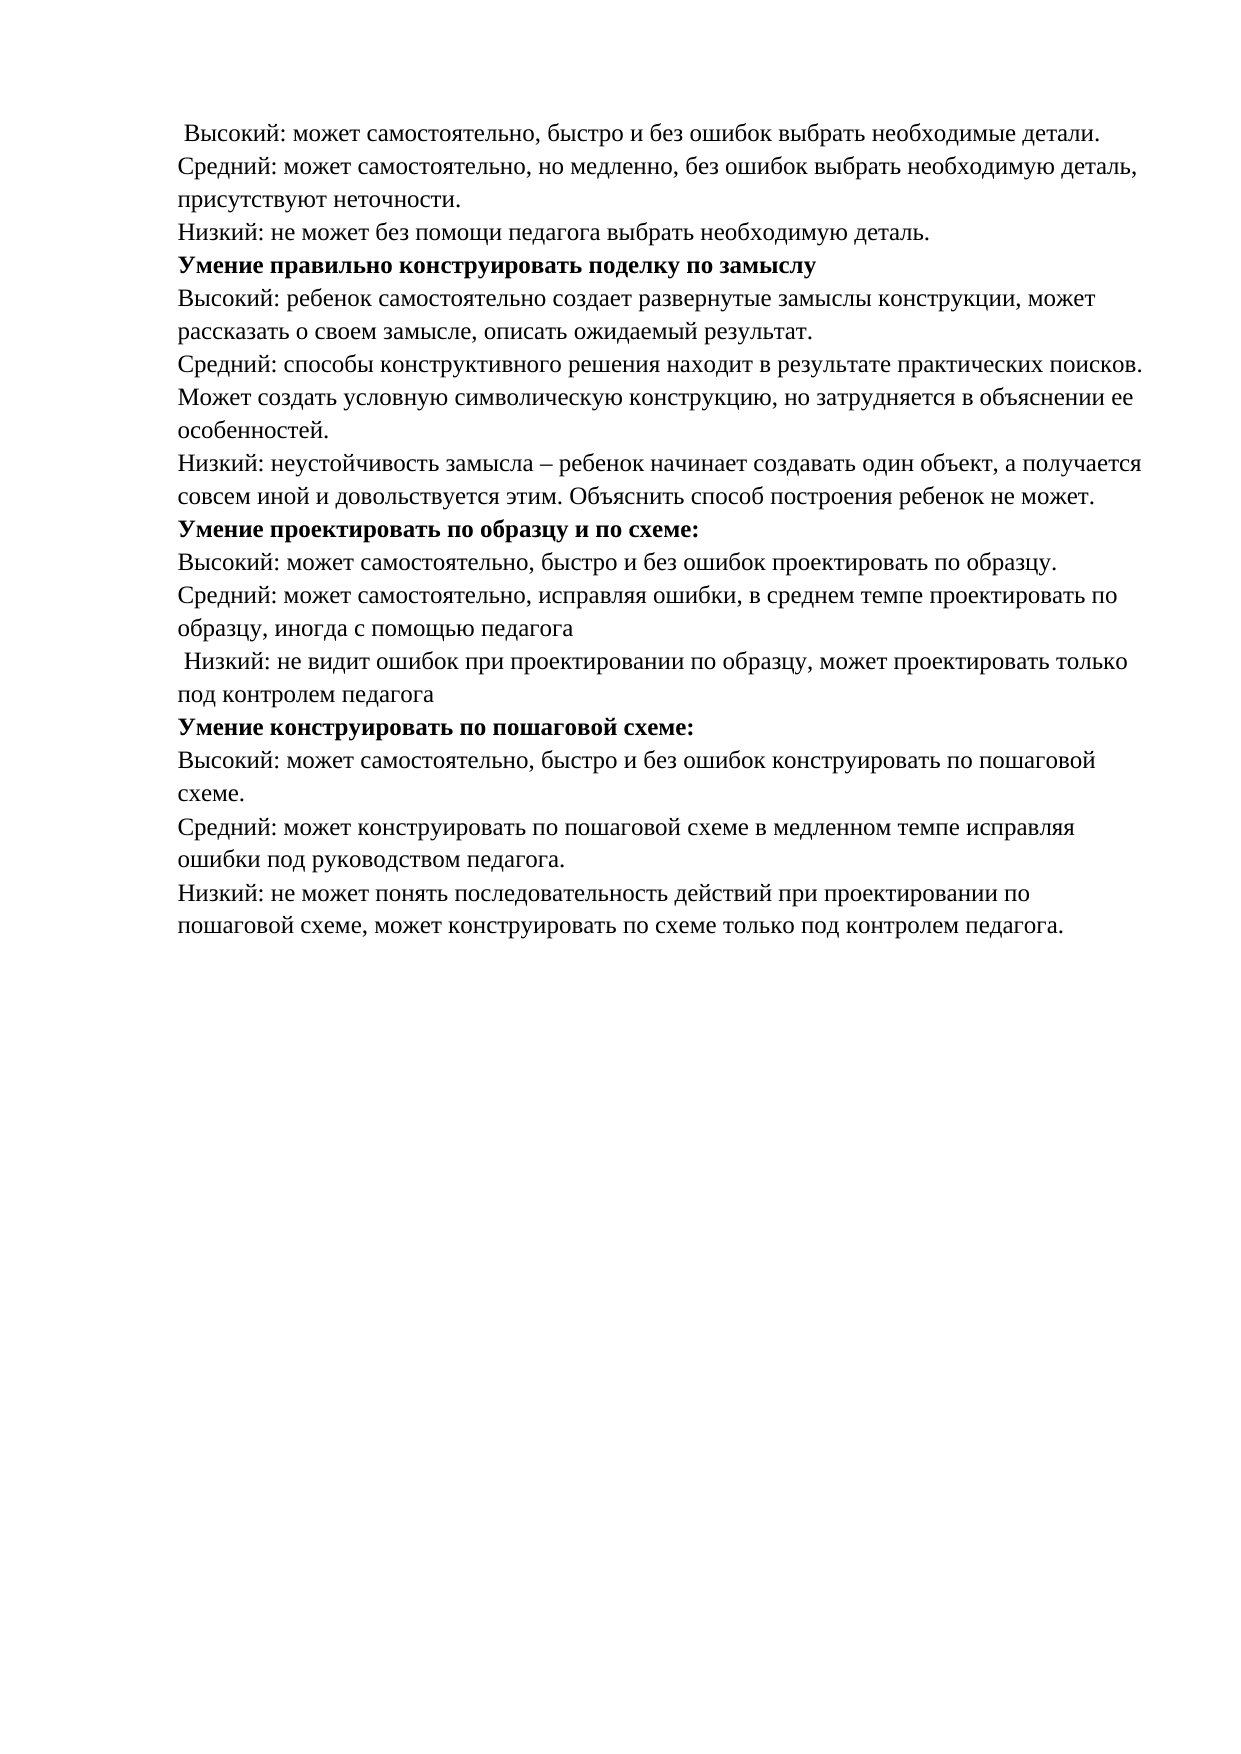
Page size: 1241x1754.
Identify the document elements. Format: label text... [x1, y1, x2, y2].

text Высокий: может самостоятельно, быстро и без ошибок выбрать необходимые детали. [177, 118, 1152, 147]
text Средний: может конструировать по пошаговой схеме в медленном темпе исправляя ошибки под руководством педагога. [177, 812, 1152, 873]
text Средний: способы конструктивного решения находит в результате практических поисков. Может создать условную символическую конструкцию, но затрудняется в объяснении ее особенностей. [177, 349, 1152, 444]
text Высокий: может самостоятельно, быстро и без ошибок конструировать по пошаговой схеме. [177, 746, 1152, 807]
text Умение правильно конструировать поделку по замыслу [177, 250, 1152, 279]
text Умение конструировать по пошаговой схеме: [177, 712, 1152, 741]
text Низкий: не видит ошибок при проектировании по образцу, может проектировать только под контролем педагога [177, 646, 1152, 708]
text Средний: может самостоятельно, исправляя ошибки, в среднем темпе проектировать по образцу, иногда с помощью педагога [177, 580, 1152, 642]
text Средний: может самостоятельно, но медленно, без ошибок выбрать необходимую деталь, присутствуют неточности. [177, 151, 1152, 213]
text Низкий: неустойчивость замысла – ребенок начинает создавать один объект, а получается совсем иной и довольствуется этим. Объяснить способ построения ребенок не может. [177, 448, 1152, 510]
text Высокий: ребенок самостоятельно создает развернутые замыслы конструкции, может рассказать о своем замысле, описать ожидаемый результат. [177, 283, 1152, 345]
text Низкий: не может понять последовательность действий при проектировании по пошаговой схеме, может конструировать по схеме только под контролем педагога. [177, 878, 1152, 939]
text Низкий: не может без помощи педагога выбрать необходимую деталь. [177, 217, 1152, 246]
text Умение проектировать по образцу и по схеме: [177, 514, 1152, 543]
text Высокий: может самостоятельно, быстро и без ошибок проектировать по образцу. [177, 547, 1152, 576]
